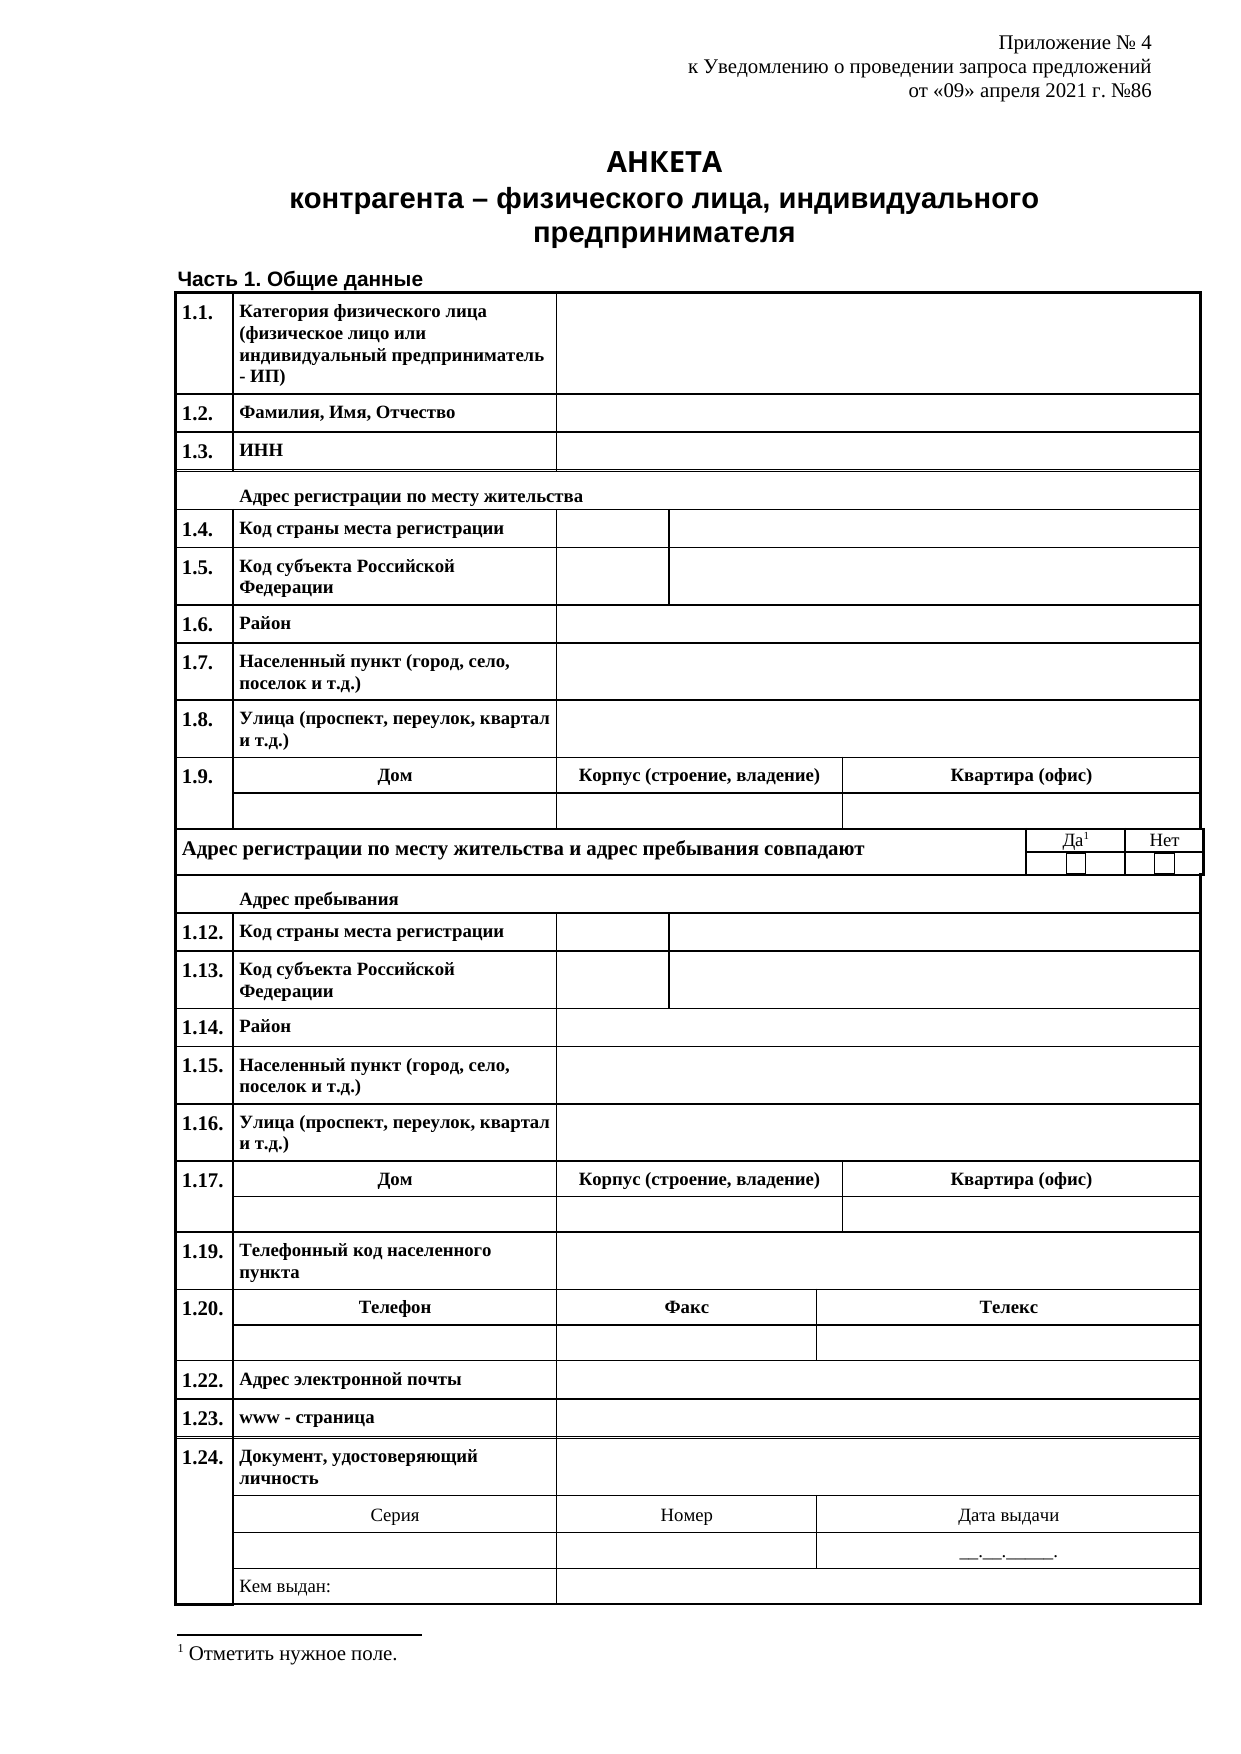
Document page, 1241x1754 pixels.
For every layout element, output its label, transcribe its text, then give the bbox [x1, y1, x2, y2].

table_cell Адрес пребывания [233, 876, 557, 912]
table_cell [557, 794, 842, 828]
table_cell Населенный пункт (город, село, поселок и т.д.) [234, 1047, 556, 1103]
table_cell [1027, 853, 1066, 874]
table_cell [557, 1439, 1199, 1495]
table_cell Адрес регистрации по месту жительства [233, 472, 1199, 509]
table_cell Дата выдачи [817, 1496, 1199, 1532]
table_cell Код субъекта Российской Федерации [234, 952, 556, 1007]
table_cell [177, 1009, 232, 1046]
text Приложение № 4 [177, 29, 1152, 54]
table_cell [177, 395, 232, 431]
table_cell [557, 1009, 1199, 1046]
table_cell Документ, удостоверяющий личность [234, 1439, 556, 1495]
text Часть 1. Общие данные [177, 267, 1152, 291]
table_cell [177, 952, 232, 1007]
table_cell Нет [1126, 830, 1202, 851]
table_cell [177, 644, 232, 699]
table_cell [557, 1400, 1199, 1436]
table_cell Населенный пункт (город, село, поселок и т.д.) [234, 644, 556, 699]
table_cell [177, 1361, 232, 1398]
text АНКЕТА [177, 141, 1152, 181]
table_cell Дом [234, 758, 556, 792]
table_cell Квартира (офис) [843, 758, 1199, 792]
table_cell [177, 914, 232, 950]
table_cell www - страница [234, 1400, 556, 1436]
table_cell [177, 472, 233, 509]
table_cell Дом [234, 1162, 556, 1196]
table_cell [177, 1162, 232, 1231]
table_cell __.__._____. [817, 1533, 1199, 1567]
table_cell [557, 1361, 1199, 1398]
table_cell Код субъекта Российской Федерации [234, 548, 556, 604]
table_cell [670, 952, 1199, 1007]
table_cell [177, 433, 232, 469]
table_cell [557, 548, 668, 604]
table_cell Телефон [234, 1290, 556, 1324]
table_cell [177, 1400, 232, 1436]
table_cell [177, 701, 232, 757]
table_cell [234, 1197, 556, 1231]
table_cell [234, 1326, 556, 1360]
table_cell [234, 1533, 556, 1567]
table_cell Код страны места регистрации [234, 510, 556, 547]
table_cell [843, 794, 1199, 828]
table_cell [557, 952, 668, 1007]
table_cell Корпус (строение, владение) [557, 1162, 842, 1196]
text от «09» апреля 2021 г. №86 [177, 78, 1152, 102]
table_cell [557, 1326, 816, 1360]
table_cell [177, 1105, 232, 1160]
table_cell [234, 794, 556, 828]
table_cell Район [234, 606, 556, 642]
table_cell Улица (проспект, переулок, квартал и т.д.) [234, 1105, 556, 1160]
table_cell [1126, 853, 1154, 874]
table_cell [843, 1197, 1199, 1231]
table_cell [670, 548, 1199, 604]
table_cell Телефонный код населенного пункта [234, 1233, 556, 1288]
table_cell [557, 701, 1199, 757]
table_cell [817, 1326, 1199, 1360]
table_cell [557, 1105, 1199, 1160]
table_cell Кем выдан: [234, 1569, 556, 1603]
table_cell [557, 510, 668, 547]
table_cell [1086, 853, 1124, 874]
table_cell [557, 914, 668, 950]
table_cell [177, 876, 233, 912]
table_cell ИНН [234, 433, 556, 469]
table_cell [177, 548, 232, 604]
table_cell [1067, 854, 1085, 873]
table_cell Код страны места регистрации [234, 914, 556, 950]
table_header Категория физического лица (физическое лицо или индивидуальный предприниматель - ИП) [234, 294, 556, 393]
table_cell Район [234, 1009, 556, 1046]
table_cell Фамилия, Имя, Отчество [234, 395, 556, 431]
table_cell [177, 606, 232, 642]
table_cell Адрес электронной почты [234, 1361, 556, 1398]
table_cell [1155, 854, 1174, 873]
table_cell [670, 914, 1199, 950]
table_cell [557, 1233, 1199, 1288]
table_header [557, 294, 1199, 393]
table_cell [177, 1233, 232, 1288]
table_cell [177, 1047, 232, 1103]
table_cell Номер [557, 1496, 816, 1532]
table_cell [557, 1533, 816, 1567]
table_cell Серия [234, 1496, 556, 1532]
table_cell Улица (проспект, переулок, квартал и т.д.) [234, 701, 556, 757]
table_cell [557, 606, 1199, 642]
table_cell [557, 395, 1199, 431]
table_cell [177, 1439, 232, 1603]
table_cell Корпус (строение, владение) [557, 758, 842, 792]
table_cell Да [1027, 830, 1124, 851]
table_cell [177, 510, 232, 547]
table_cell [557, 1569, 1199, 1603]
text контрагента – физического лица, индивидуального предпринимателя [177, 181, 1152, 248]
table_cell [1175, 853, 1202, 874]
table_cell [177, 1290, 232, 1360]
table_cell Факс [557, 1290, 816, 1324]
table_cell Адрес регистрации по месту жительства и адрес пребывания совпадают [177, 830, 1025, 874]
table_cell [557, 876, 1199, 912]
table_cell [177, 758, 232, 828]
table_cell [557, 1197, 842, 1231]
table_cell [557, 1047, 1199, 1103]
table_cell [557, 433, 1199, 469]
text к Уведомлению о проведении запроса предложений [177, 54, 1152, 78]
table_cell Телекс [817, 1290, 1199, 1324]
table_cell [557, 644, 1199, 699]
table_header [177, 294, 232, 393]
table_cell [670, 510, 1199, 547]
table_cell Квартира (офис) [843, 1162, 1199, 1196]
